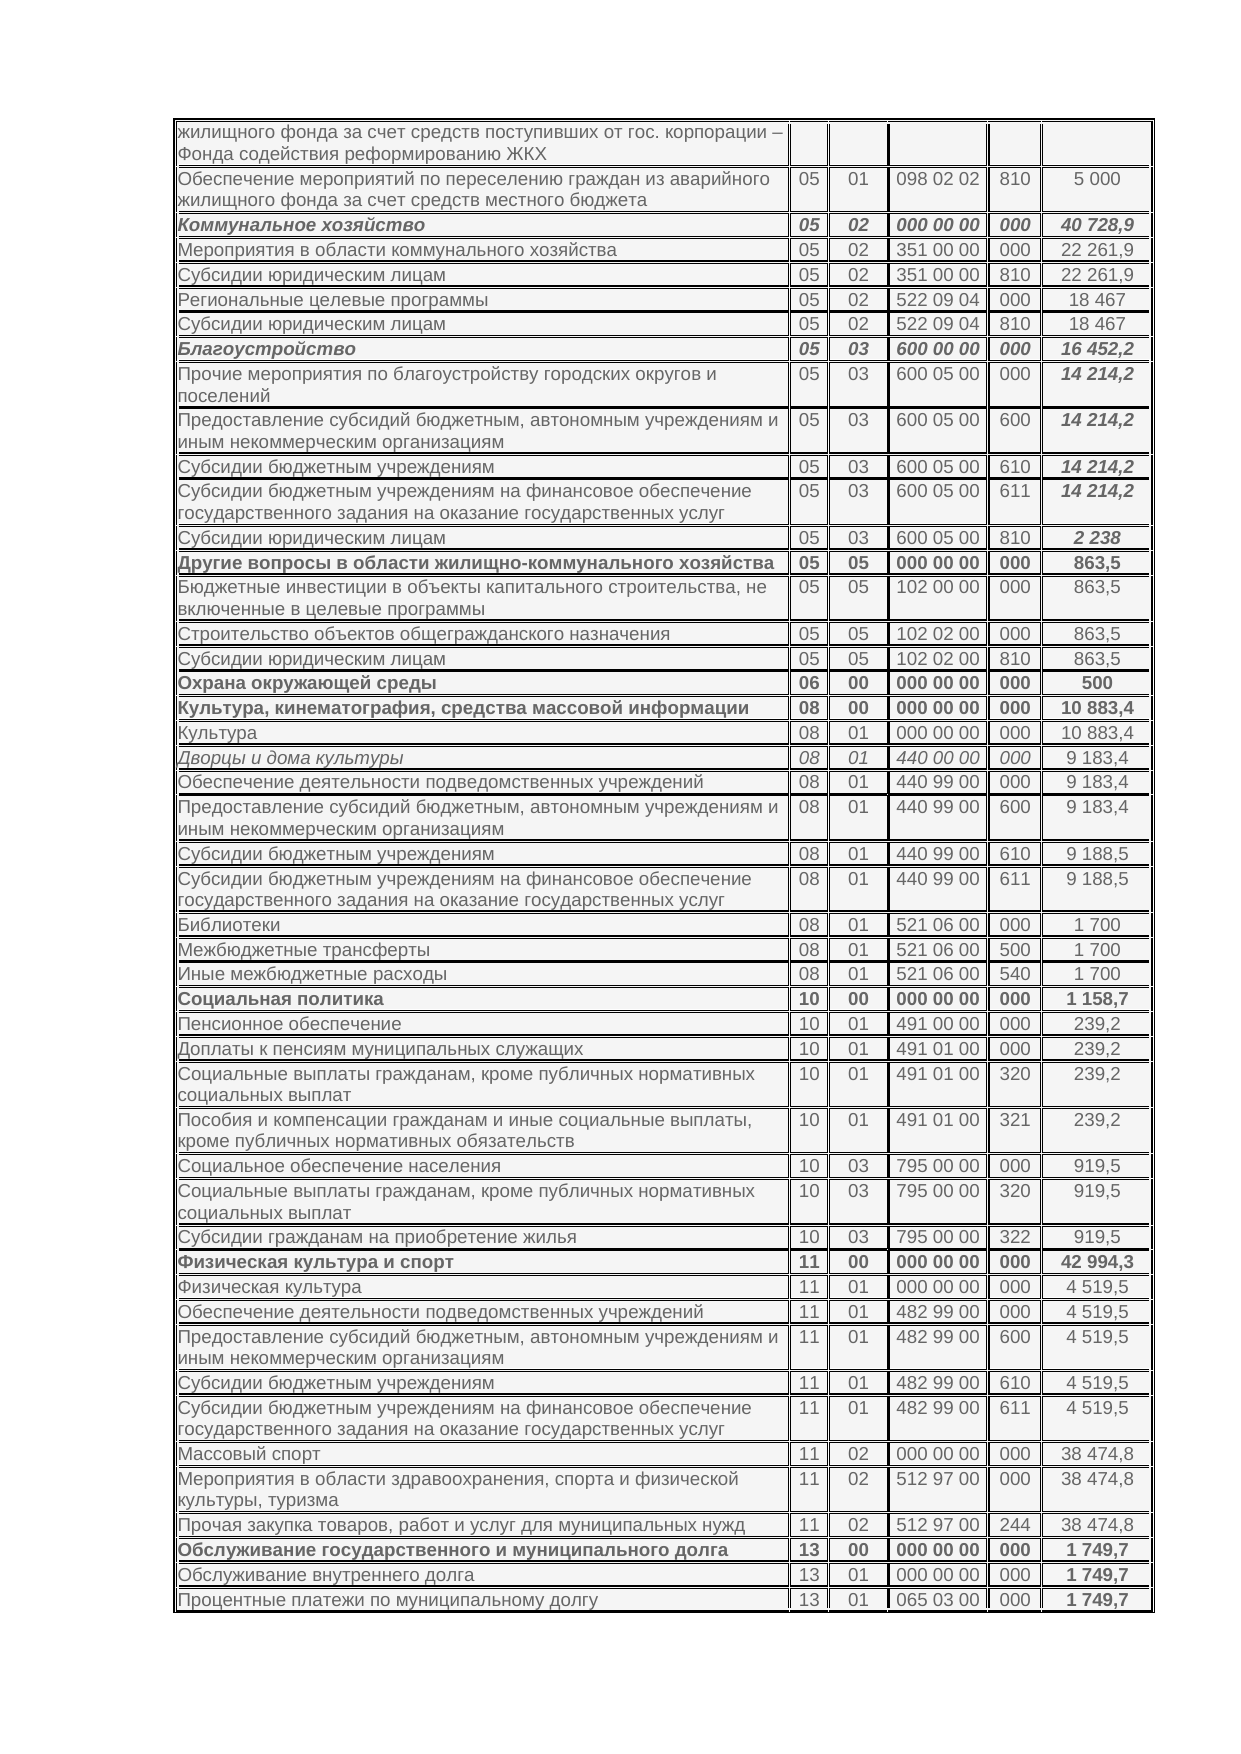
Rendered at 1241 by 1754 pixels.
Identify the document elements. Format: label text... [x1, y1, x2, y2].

table_cell 000 00 00 [890, 697, 986, 718]
table_cell 10 [791, 1227, 827, 1248]
table_cell 810 [990, 527, 1040, 548]
table_cell 11 [791, 1468, 827, 1511]
table_cell 795 00 00 [890, 1227, 986, 1248]
table_cell 42 994,3 [1043, 1248, 1153, 1273]
table_cell 4 519,5 [1042, 1273, 1153, 1297]
table_cell 08 [791, 697, 827, 718]
table_cell 14 214,2 [1043, 477, 1151, 523]
table_cell 11 [791, 1397, 827, 1440]
table_cell 610 [990, 456, 1040, 477]
table_cell 18 467 [1043, 285, 1152, 310]
table_cell 01 [830, 843, 887, 864]
table_cell 10 [791, 1038, 827, 1059]
table_cell Предоставление субсидий бюджетным, автономным учреждениям и иным некоммерческим организациям [177, 406, 788, 452]
table_cell 4 519,5 [1043, 1369, 1152, 1393]
table_cell 000 [990, 697, 1040, 718]
table_cell Коммунальное хозяйство [175, 211, 789, 236]
table_cell 9 188,5 [1043, 839, 1152, 864]
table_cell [177, 122, 789, 164]
table_cell 000 [990, 214, 1040, 236]
table_cell Социальная политика [175, 985, 789, 1009]
table_cell Обеспечение деятельности подведомственных учреждений [177, 1298, 788, 1322]
table_cell 000 [990, 747, 1040, 768]
table_cell 13 [791, 1564, 827, 1585]
table_cell 02 [830, 313, 887, 335]
table_cell 03 [830, 338, 887, 359]
table_cell Физическая культура и спорт [175, 1248, 788, 1273]
table_cell 000 [990, 1539, 1040, 1560]
table_cell 521 06 00 [890, 963, 986, 985]
table_cell 02 [830, 1514, 887, 1536]
table_cell 491 00 00 [890, 1013, 986, 1034]
table_cell 10 [791, 1109, 827, 1152]
table_cell 01 [830, 1397, 887, 1440]
table_cell 000 [990, 1155, 1040, 1177]
table_cell 05 [791, 289, 827, 310]
table_cell 05 [791, 527, 827, 548]
table_cell 1 700 [1043, 960, 1151, 985]
table_cell 611 [990, 1397, 1040, 1440]
table_cell 000 00 00 [890, 1539, 986, 1560]
table_cell Субсидии бюджетным учреждениям на финансовое обеспечение государственного задания на оказание государственных услуг [177, 477, 788, 523]
table_cell 512 97 00 [890, 1514, 986, 1536]
table_cell 863,5 [1043, 573, 1152, 619]
table_cell 5 000 [1043, 165, 1152, 211]
table_cell Субсидии гражданам на приобретение жилья [177, 1223, 788, 1248]
table_cell 14 214,2 [1043, 360, 1152, 406]
table_cell 05 [790, 122, 828, 164]
table_cell 320 [990, 1180, 1040, 1223]
table_cell 05 [791, 456, 827, 477]
table_cell 1 749,7 [1042, 1536, 1153, 1560]
table_cell Процентные платежи по муниципальному долгу [177, 1585, 789, 1610]
table_cell 10 [791, 1013, 827, 1034]
table_cell 03 [830, 456, 887, 477]
table_cell 01 [830, 1326, 887, 1368]
table_cell Субсидии бюджетным учреждениям [177, 1369, 788, 1393]
table_cell 01 [830, 868, 887, 910]
table_cell 03 [830, 363, 887, 406]
table_cell 05 [791, 239, 827, 260]
table_cell 01 [830, 1276, 887, 1297]
table_cell 600 05 00 [890, 527, 986, 548]
table_cell 540 [990, 963, 1040, 985]
table_cell 10 [791, 1063, 827, 1106]
table_cell 05 [791, 623, 827, 644]
table_cell 05 [830, 552, 887, 573]
table_cell 13 [791, 1539, 827, 1560]
table_cell 000 [990, 552, 1040, 573]
table_cell Субсидии бюджетным учреждениям на финансовое обеспечение государственного задания на оказание государственных услуг [177, 864, 788, 910]
table_cell 440 99 00 [890, 772, 986, 793]
table_cell Обслуживание внутреннего долга [177, 1560, 788, 1585]
table_cell 01 [830, 168, 887, 211]
table_cell 08 [791, 722, 827, 743]
table_cell 05 [830, 577, 887, 619]
table_cell 482 99 00 [890, 1397, 986, 1440]
table_cell 351 00 00 [890, 264, 986, 285]
table_cell Субсидии бюджетным учреждениям на финансовое обеспечение государственного задания на оказание государственных услуг [177, 1393, 788, 1440]
table_cell 610 [990, 1372, 1040, 1393]
table_cell 1 700 [1043, 910, 1152, 935]
table_cell 05 [791, 409, 827, 452]
table_cell 863,5 [1043, 619, 1152, 644]
table_cell 01 [830, 1063, 887, 1106]
table_cell 482 99 00 [890, 1301, 986, 1322]
table_cell Библиотеки [177, 910, 788, 935]
table_cell 01 [830, 1038, 887, 1059]
table_cell 600 [990, 1326, 1040, 1368]
table_cell 600 [990, 796, 1040, 839]
table_cell 000 00 00 [890, 552, 986, 573]
table_cell 03 [830, 409, 887, 452]
table_cell 01 [830, 939, 887, 960]
table_cell 01 [830, 1301, 887, 1322]
table_cell 810 [988, 122, 1042, 164]
table_cell 351 00 00 [890, 239, 986, 260]
table_cell 102 00 00 [890, 577, 986, 619]
table_cell 1 749,7 [1042, 1585, 1152, 1610]
table_cell 05 [791, 214, 827, 236]
table_cell 600 [990, 409, 1040, 452]
table_cell 000 [990, 363, 1040, 406]
table_cell 9 183,4 [1043, 768, 1152, 793]
table_cell 482 99 00 [890, 1372, 986, 1393]
table_cell 600 00 00 [890, 338, 986, 359]
table_cell 03 [830, 1227, 887, 1248]
table_cell 84 544,1 [1042, 122, 1151, 164]
table_cell 05 [791, 313, 827, 335]
table_cell 000 [990, 1013, 1040, 1034]
table_cell 795 00 00 [890, 1180, 986, 1223]
table_cell 500 [990, 939, 1040, 960]
table_cell 01 [829, 1589, 888, 1610]
table_cell 098 02 02 [890, 168, 986, 211]
table_cell 02 [830, 264, 887, 285]
table_cell 919,5 [1042, 1152, 1153, 1177]
table_cell 01 [830, 747, 887, 768]
table_cell 491 01 00 [890, 1063, 986, 1106]
table_cell 11 [791, 1301, 827, 1322]
table_cell 322 [990, 1227, 1040, 1248]
table_cell 22 261,9 [1042, 236, 1153, 260]
table_cell 22 261,9 [1043, 260, 1152, 285]
table_cell Социальные выплаты гражданам, кроме публичных нормативных социальных выплат [175, 1177, 789, 1223]
table_cell 4 519,5 [1043, 1322, 1152, 1368]
table_cell 01 [830, 772, 887, 793]
table_cell 000 [990, 1301, 1040, 1322]
table_cell 000 00 00 [890, 1443, 986, 1464]
table_cell Охрана окружающей среды [177, 669, 788, 694]
table_cell 102 02 00 [890, 623, 986, 644]
table_cell 05 [791, 338, 827, 359]
table_cell 00 [830, 1539, 887, 1560]
table_cell 11 [791, 1372, 827, 1393]
table_cell 491 01 00 [890, 1038, 986, 1059]
table_cell Массовый спорт [175, 1440, 789, 1464]
table_cell Другие вопросы в области жилищно-коммунального хозяйства [177, 548, 788, 573]
table_cell 13 [790, 1589, 828, 1610]
table_cell Субсидии юридическим лицам [177, 644, 788, 669]
table_cell 08 [791, 796, 827, 839]
table_cell Предоставление субсидий бюджетным, автономным учреждениям и иным некоммерческим организациям [175, 793, 788, 839]
table_cell 065 03 00 [888, 1585, 988, 1610]
table_cell 000 [988, 1589, 1042, 1610]
table_cell 01 [830, 914, 887, 935]
table_cell 000 [990, 1564, 1040, 1585]
table_cell 1 700 [1043, 935, 1152, 960]
table_cell 08 [791, 843, 827, 864]
table_cell 000 [990, 1038, 1040, 1059]
table_cell 000 [990, 988, 1040, 1009]
table_cell 000 [990, 338, 1040, 359]
table_cell 810 [990, 168, 1040, 211]
table_cell 08 [791, 939, 827, 960]
table_cell 320 [990, 1063, 1040, 1106]
table_cell 863,5 [1043, 644, 1152, 669]
table_cell 01 [829, 120, 888, 164]
table_cell 600 05 00 [890, 480, 986, 523]
table_cell 239,2 [1042, 1106, 1153, 1152]
table_cell 38 474,8 [1042, 1511, 1153, 1536]
table_cell Предоставление субсидий бюджетным, автономным учреждениям и иным некоммерческим организациям [177, 1322, 788, 1368]
table_cell 000 00 00 [890, 988, 986, 1009]
table_cell 9 183,4 [1043, 793, 1153, 839]
table_cell 000 [990, 577, 1040, 619]
table_cell Доплаты к пенсиям муниципальных служащих [177, 1034, 788, 1059]
table_cell 08 [791, 747, 827, 768]
table_cell 000 [990, 289, 1040, 310]
table_cell 08 [791, 772, 827, 793]
table_cell 9 188,5 [1043, 864, 1152, 910]
table_cell 00 [830, 672, 887, 694]
table_cell 611 [990, 480, 1040, 523]
table_cell 08 [791, 914, 827, 935]
table_cell Региональные целевые программы [177, 285, 788, 310]
table_cell 000 [990, 1276, 1040, 1297]
table_cell Бюджетные инвестиции в объекты капитального строительства, не включенные в целевые программы [177, 573, 788, 619]
table_cell Прочая закупка товаров, работ и услуг для муниципальных нужд [175, 1511, 789, 1536]
table_cell Субсидии бюджетным учреждениям [177, 839, 788, 864]
table_cell 863,5 [1043, 548, 1152, 573]
table_cell 2 238 [1043, 524, 1152, 548]
table_cell 11 [791, 1443, 827, 1464]
table_cell 16 452,2 [1042, 335, 1153, 359]
table_cell 1 749,7 [1043, 1560, 1152, 1585]
table_cell 000 [990, 239, 1040, 260]
table_cell 000 [990, 1443, 1040, 1464]
table_cell 01 [830, 963, 887, 985]
table_cell 08 [791, 963, 827, 985]
table_cell 01 [830, 796, 887, 839]
table_cell 11 [791, 1326, 827, 1368]
table_cell 10 [791, 988, 827, 1009]
table_cell 00 [830, 1251, 887, 1273]
table_cell Пособия и компенсации гражданам и иные социальные выплаты, кроме публичных нормативных обязательств [175, 1106, 789, 1152]
table_cell 00 [830, 697, 887, 718]
table_cell 01 [830, 1372, 887, 1393]
table_cell Субсидии юридическим лицам [177, 310, 788, 335]
table_cell 810 [990, 313, 1040, 335]
table_cell Строительство объектов общегражданского назначения [177, 619, 788, 644]
table_cell 38 474,8 [1043, 1465, 1152, 1511]
table_cell 239,2 [1043, 1010, 1152, 1034]
table_cell 05 [791, 168, 827, 211]
table_cell 18 467 [1043, 310, 1151, 335]
table_cell 491 01 00 [890, 1109, 986, 1152]
table_cell 919,5 [1042, 1177, 1153, 1223]
table_cell 611 [990, 868, 1040, 910]
table_cell 600 05 00 [890, 456, 986, 477]
table_cell Субсидии юридическим лицам [177, 260, 788, 285]
table_cell 810 [990, 264, 1040, 285]
table_cell Субсидии юридическим лицам [177, 524, 788, 548]
table_cell 000 [990, 914, 1040, 935]
table_cell 919,5 [1043, 1223, 1152, 1248]
table_cell 440 99 00 [890, 868, 986, 910]
table_cell Межбюджетные трансферты [177, 935, 788, 960]
table_cell 102 02 00 [890, 648, 986, 669]
table_cell 11 [791, 1251, 827, 1273]
table_cell 321 [990, 1109, 1040, 1152]
table_cell 11 [791, 1514, 827, 1536]
table_cell 11 [791, 1276, 827, 1297]
table_cell 14 214,2 [1043, 452, 1152, 477]
table_cell 1 158,7 [1042, 985, 1153, 1009]
table_cell 000 00 00 [890, 1564, 986, 1585]
table_cell 521 06 00 [890, 939, 986, 960]
table_cell 000 [990, 722, 1040, 743]
table_cell 239,2 [1043, 1034, 1152, 1059]
table_cell 00 [830, 988, 887, 1009]
table_cell 03 [830, 480, 887, 523]
table_cell 38 474,8 [1042, 1440, 1153, 1464]
table_cell Субсидии бюджетным учреждениям [177, 452, 788, 477]
table_cell 440 00 00 [890, 747, 986, 768]
table_cell 05 [791, 480, 827, 523]
table_cell Благоустройство [175, 335, 789, 359]
table_cell 000 00 00 [890, 1251, 986, 1273]
table_cell 05 [791, 648, 827, 669]
table_cell 05 [830, 648, 887, 669]
table_cell 10 [791, 1180, 827, 1223]
table_cell 03 [830, 1180, 887, 1223]
table_cell 600 05 00 [890, 363, 986, 406]
table_cell 06 [791, 672, 827, 694]
table_cell 10 883,4 [1043, 719, 1152, 743]
table_cell 05 [791, 363, 827, 406]
table_cell 522 09 04 [890, 289, 986, 310]
table_cell Культура [177, 719, 788, 743]
table_cell 000 [990, 672, 1040, 694]
table_cell 000 [990, 772, 1040, 793]
table_cell Мероприятия в области коммунального хозяйства [175, 236, 789, 260]
table_cell Культура, кинематография, средства массовой информации [175, 694, 789, 718]
table_cell 000 [990, 623, 1040, 644]
table_cell 440 99 00 [890, 796, 986, 839]
table_cell 05 [791, 577, 827, 619]
table_cell 03 [830, 1155, 887, 1177]
table_cell 098 01 02 [888, 120, 988, 164]
table_cell 440 99 00 [890, 843, 986, 864]
table_cell Социальные выплаты гражданам, кроме публичных нормативных социальных выплат [177, 1059, 788, 1106]
table_cell 239,2 [1043, 1059, 1152, 1106]
table_cell 01 [830, 1109, 887, 1152]
table_cell 02 [830, 1443, 887, 1464]
table_cell 05 [791, 264, 827, 285]
table_cell 512 97 00 [890, 1468, 986, 1511]
table_cell 244 [990, 1514, 1040, 1536]
table_cell Прочие мероприятия по благоустройству городских округов и поселений [177, 360, 788, 406]
table_cell 4 519,5 [1043, 1393, 1152, 1440]
table_cell 02 [830, 214, 887, 236]
table_cell 500 [1043, 669, 1151, 694]
table_cell 01 [830, 1013, 887, 1034]
table_cell 01 [830, 1564, 887, 1585]
table_cell 40 728,9 [1042, 211, 1153, 236]
table_cell 14 214,2 [1043, 406, 1151, 452]
table_cell 521 06 00 [890, 914, 986, 935]
table_cell Иные межбюджетные расходы [177, 960, 788, 985]
table_cell 000 00 00 [890, 214, 986, 236]
table_cell 03 [830, 527, 887, 548]
table_cell 05 [830, 623, 887, 644]
table_cell 02 [830, 239, 887, 260]
table_cell 4 519,5 [1043, 1298, 1152, 1322]
table_cell 000 [990, 1468, 1040, 1511]
table_cell 522 09 04 [890, 313, 986, 335]
table_cell 10 883,4 [1042, 694, 1153, 718]
table_cell 482 99 00 [890, 1326, 986, 1368]
table_cell Дворцы и дома культуры [177, 743, 788, 768]
table_cell 000 00 00 [890, 722, 986, 743]
table_cell Обслуживание государственного и муниципального долга [175, 1536, 789, 1560]
table_cell 10 [791, 1155, 827, 1177]
table_cell 08 [791, 868, 827, 910]
table_cell 810 [990, 648, 1040, 669]
table_cell 610 [990, 843, 1040, 864]
table_cell 05 [791, 552, 827, 573]
table_cell 000 00 00 [890, 1276, 986, 1297]
table_cell Социальное обеспечение населения [175, 1152, 789, 1177]
table_cell Физическая культура [175, 1273, 789, 1297]
table_cell 000 [990, 1251, 1040, 1273]
table_cell Обеспечение мероприятий по переселению граждан из аварийного жилищного фонда за счет средств местного бюджета [177, 165, 788, 211]
table_cell 795 00 00 [890, 1155, 986, 1177]
table_cell 01 [830, 722, 887, 743]
table_cell Обеспечение деятельности подведомственных учреждений [177, 768, 788, 793]
table_cell 600 05 00 [890, 409, 986, 452]
table_cell 000 00 00 [890, 672, 986, 694]
table_cell 02 [830, 289, 887, 310]
table_cell 9 183,4 [1043, 743, 1152, 768]
table_cell Пенсионное обеспечение [177, 1010, 788, 1034]
table_cell 02 [830, 1468, 887, 1511]
table_cell Мероприятия в области здравоохранения, спорта и физической культуры, туризма [177, 1465, 788, 1511]
